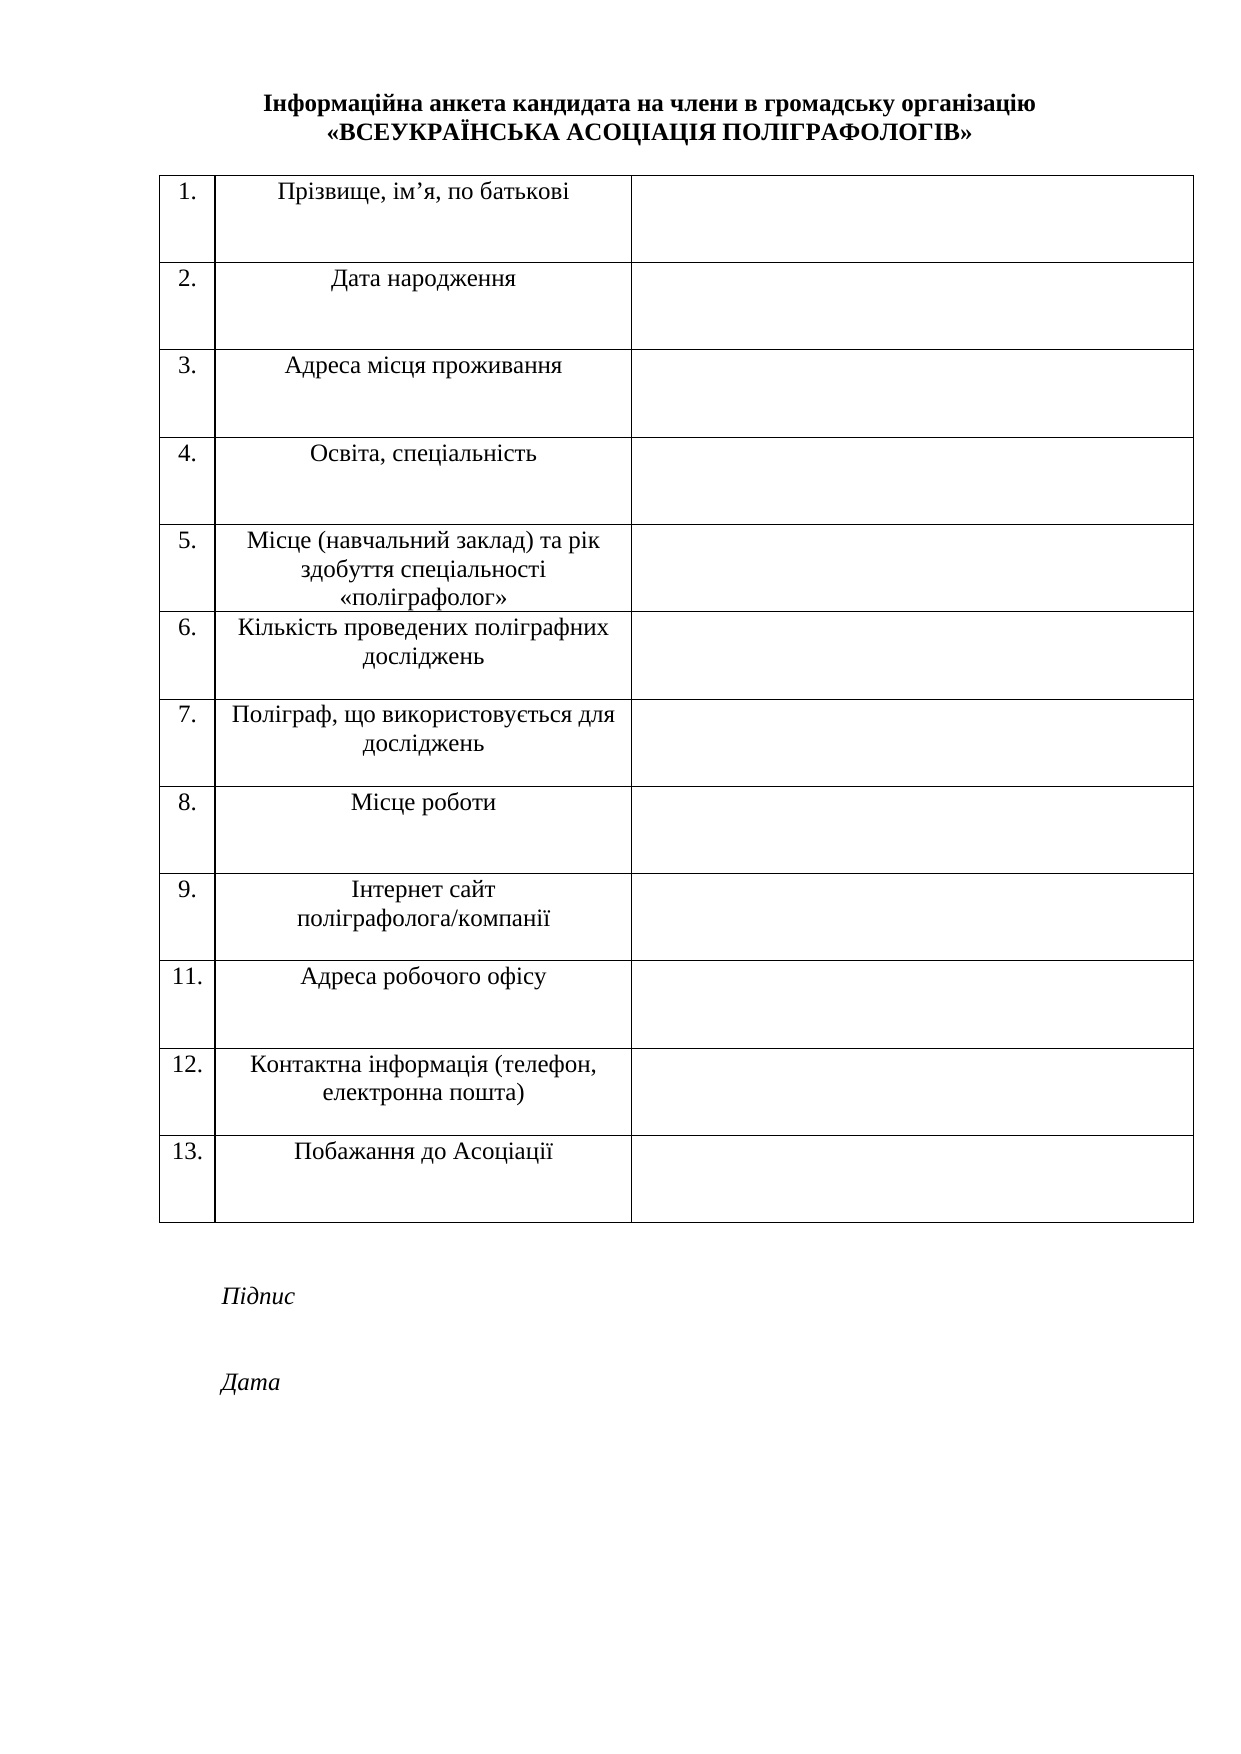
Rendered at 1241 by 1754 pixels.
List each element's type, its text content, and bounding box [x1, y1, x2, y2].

table_cell Адреса робочого офісу [216, 961, 631, 1048]
text Інформаційна анкета кандидата на члени в громадську організацію «ВСЕУКРАЇНСЬКА АСОЦІАЦІЯ ПОЛІГРАФОЛОГІВ» [148, 88, 1152, 146]
table_cell [632, 961, 1193, 1048]
text Підпис [148, 1281, 1152, 1309]
table_cell 4. [160, 438, 214, 524]
table_cell 9. [160, 874, 214, 960]
table_cell Інтернет сайт поліграфолога/компанії [216, 874, 631, 960]
table_cell Побажання до Асоціації [216, 1136, 631, 1222]
table_cell [632, 787, 1193, 873]
table_cell 12. [160, 1049, 214, 1135]
table_cell Дата народження [216, 263, 631, 349]
table_cell Контактна інформація (телефон, електронна пошта) [216, 1049, 631, 1135]
table_header 1. [160, 176, 214, 262]
table_cell Адреса місця проживання [216, 350, 631, 437]
table_cell 2. [160, 263, 214, 349]
table_cell Місце (навчальний заклад) та рік здобуття спеціальності «поліграфолог» [216, 525, 631, 611]
table_cell [632, 700, 1193, 786]
text Дата [148, 1367, 1152, 1396]
table_cell [632, 1049, 1193, 1135]
table_cell 3. [160, 350, 214, 437]
table_cell 7. [160, 700, 214, 786]
table_header [632, 176, 1193, 262]
table_cell 11. [160, 961, 214, 1048]
table_cell [632, 874, 1193, 960]
table_cell Кількість проведених поліграфних досліджень [216, 612, 631, 698]
table_header Прізвище, ім’я, по батькові [216, 176, 631, 262]
table_cell 13. [160, 1136, 214, 1222]
table_cell 5. [160, 525, 214, 611]
table_cell Освіта, спеціальність [216, 438, 631, 524]
table_cell [632, 525, 1193, 611]
table_cell [632, 263, 1193, 349]
table_cell 8. [160, 787, 214, 873]
table_cell Поліграф, що використовується для досліджень [216, 700, 631, 786]
table_cell Місце роботи [216, 787, 631, 873]
table_cell [632, 438, 1193, 524]
table_cell 6. [160, 612, 214, 698]
table_cell [632, 350, 1193, 437]
table_cell [632, 1136, 1193, 1222]
table_cell [632, 612, 1193, 698]
